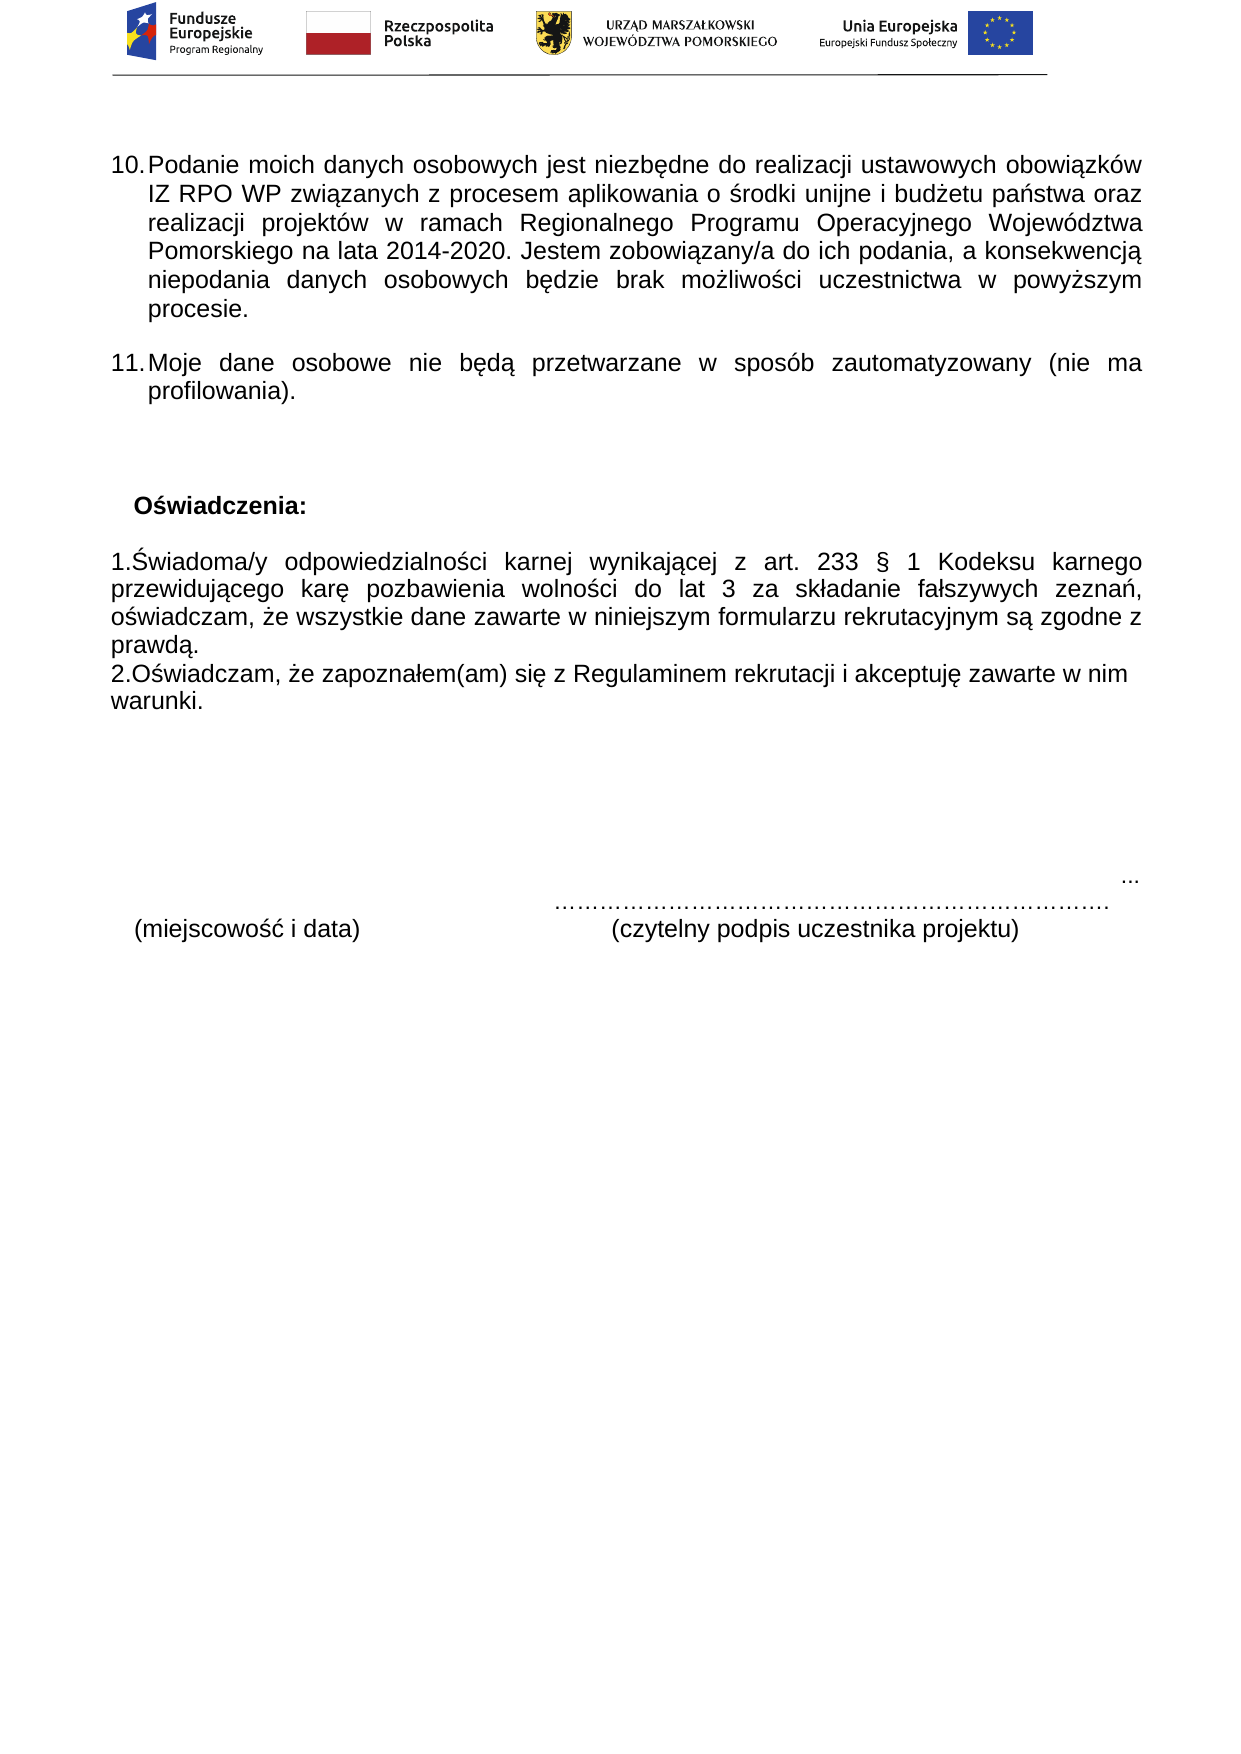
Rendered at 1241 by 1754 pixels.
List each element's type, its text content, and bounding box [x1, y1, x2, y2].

text Oświadczenia: [133, 491, 1144, 520]
text 2.Oświadczam, że zapoznałem(am) się z Regulaminem rekrutacji i akceptuję zawarte w nim warunki. [111, 661, 1144, 715]
text 1.Świadoma/y odpowiedzialności karnej wynikającej z art. 233 § 1 Kodeksu karnego przewidującego karę pozbawienia wolności do lat 3 za składanie fałszywych zeznań, oświadczam, że wszystkie dane zawarte w niniejszym formularzu rekrutacyjnym są zgodne z prawdą. [111, 548, 1144, 658]
list Moje dane osobowe nie będą przetwarzane w sposób zautomatyzowany (nie ma profilowania). [111, 347, 1144, 405]
table_header (miejscowość i data) [88, 914, 530, 949]
text ...………………………………………………………………. [553, 862, 1144, 914]
table_header (czytelny podpis uczestnika projektu) [530, 914, 1048, 949]
list Podanie moich danych osobowych jest niezbędne do realizacji ustawowych obowiązków IZ RPO WP związanych z procesem aplikowania o środki unijne i budżetu państwa oraz realizacji projektów w ramach Regionalnego Programu Operacyjnego Województwa Pomorskiego na lata 2014-2020. Jestem zobowiązany/a do ich podania, a konsekwencją niepodania danych osobowych będzie brak możliwości uczestnictwa w powyższym procesie. [111, 150, 1144, 322]
